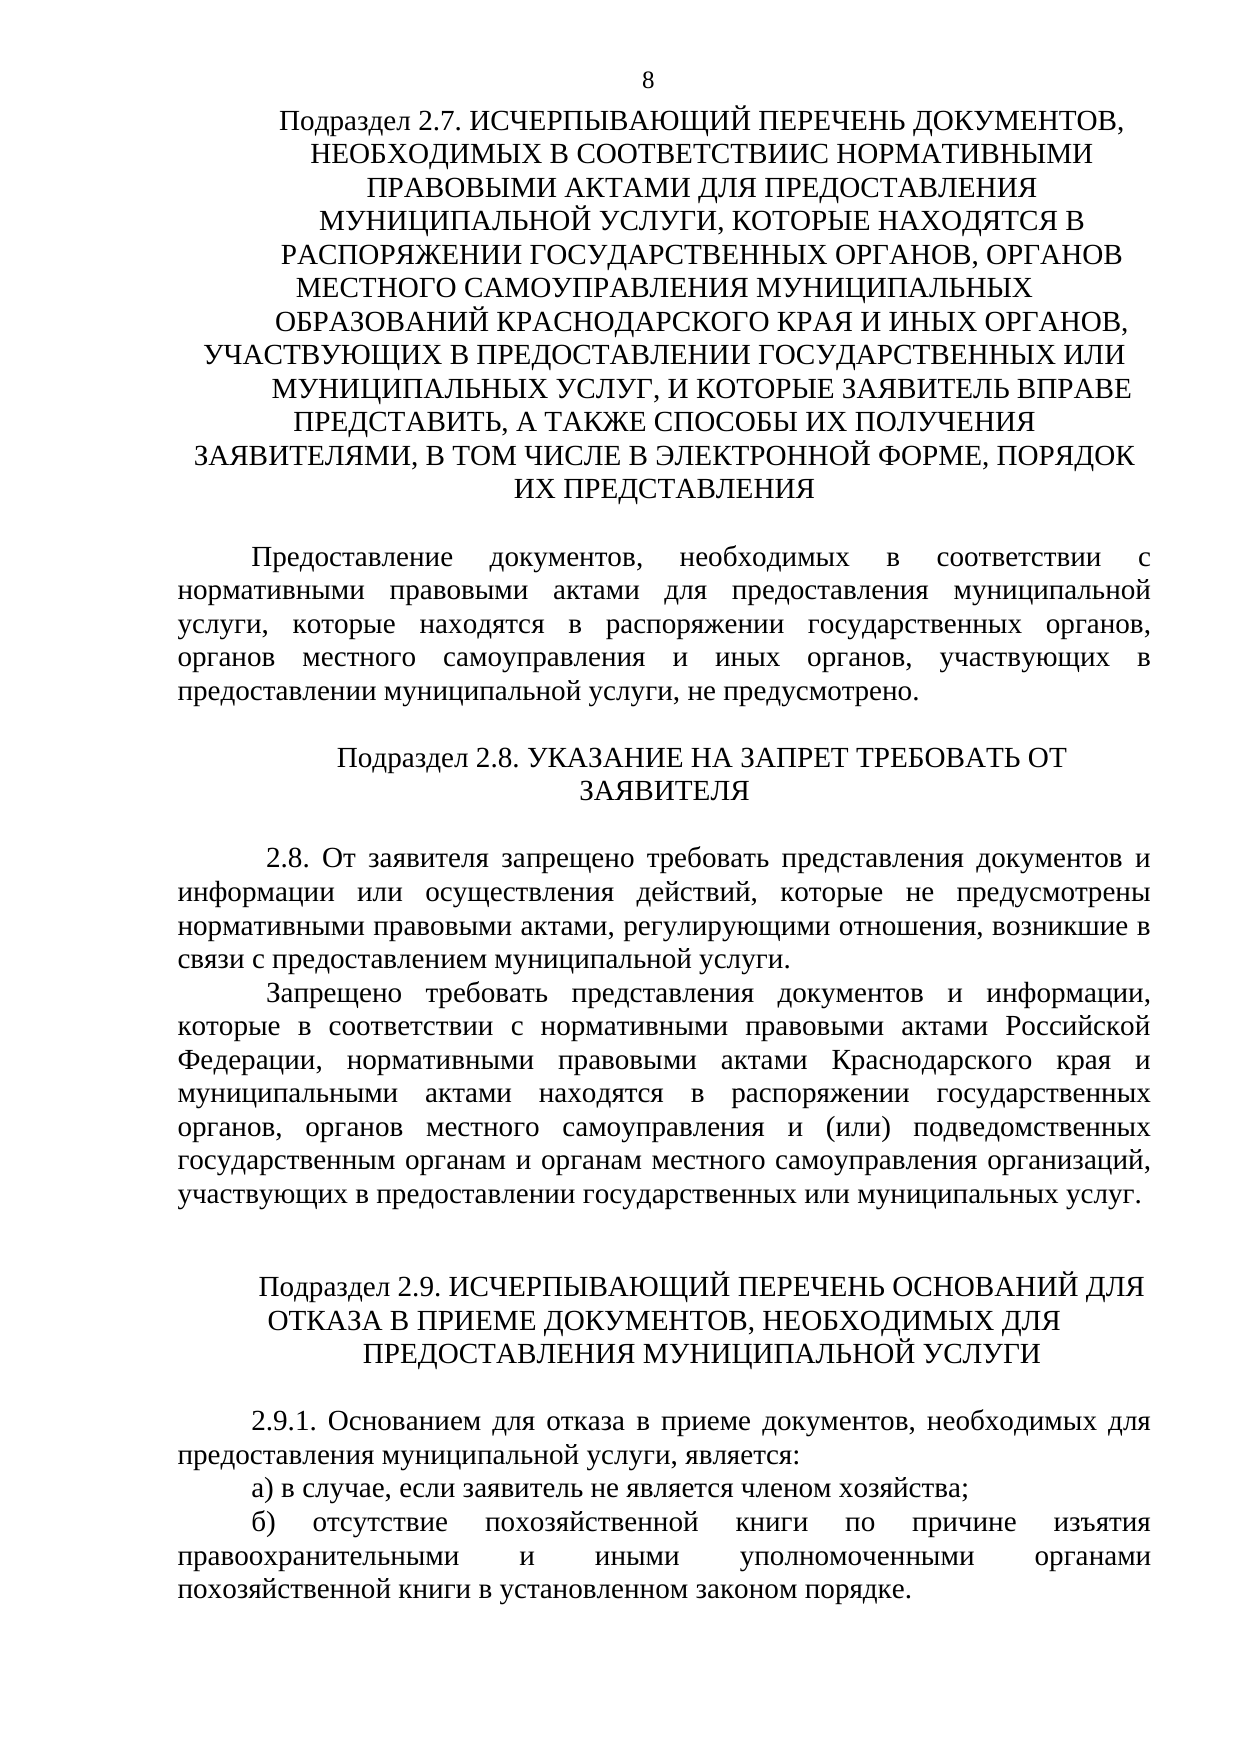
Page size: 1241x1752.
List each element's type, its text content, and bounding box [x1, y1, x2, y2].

text б) отсутствие похозяйственной книги по причине изъятия правоохранительными и иными уполномоченными органами похозяйственной книги в установленном законом порядке. [177, 1504, 1152, 1605]
text ОБРАЗОВАНИЙ КРАСНОДАРСКОГО КРАЯ И ИНЫХ ОРГАНОВ, УЧАСТВУЮЩИХ В ПРЕДОСТАВЛЕНИИ ГОСУДАРСТВЕННЫХ ИЛИ [177, 304, 1152, 371]
text МУНИЦИПАЛЬНЫХ УСЛУГ, И КОТОРЫЕ ЗАЯВИТЕЛЬ ВПРАВЕ ПРЕДСТАВИТЬ, А ТАКЖЕ СПОСОБЫ ИХ ПОЛУЧЕНИЯ ЗАЯВИТЕЛЯМИ, В ТОМ ЧИСЛЕ В ЭЛЕКТРОННОЙ ФОРМЕ, ПОРЯДОК ИХ ПРЕДСТАВЛЕНИЯ [177, 371, 1152, 505]
text Подраздел 2.9. ИСЧЕРПЫВАЮЩИЙ ПЕРЕЧЕНЬ ОСНОВАНИЙ ДЛЯ ОТКАЗА В ПРИЕМЕ ДОКУМЕНТОВ, НЕОБХОДИМЫХ ДЛЯ [177, 1269, 1152, 1336]
text Предоставление документов, необходимых в соответствии с нормативными правовыми актами для предоставления муниципальной услуги, которые находятся в распоряжении государственных органов, органов местного самоуправления и иных органов, участвующих в предоставлении муниципальной услуги, не предусмотрено. [177, 539, 1152, 706]
text Подраздел 2.8. УКАЗАНИЕ НА ЗАПРЕТ ТРЕБОВАТЬ ОТ ЗАЯВИТЕЛЯ [177, 740, 1152, 807]
text ПРЕДОСТАВЛЕНИЯ МУНИЦИПАЛЬНОЙ УСЛУГИ [177, 1336, 1152, 1370]
text Подраздел 2.7. ИСЧЕРПЫВАЮЩИЙ ПЕРЕЧЕНЬ ДОКУМЕНТОВ, [177, 103, 1152, 136]
text МУНИЦИПАЛЬНОЙ УСЛУГИ, КОТОРЫЕ НАХОДЯТСЯ В [177, 203, 1152, 237]
text ПРАВОВЫМИ АКТАМИ ДЛЯ ПРЕДОСТАВЛЕНИЯ [177, 170, 1152, 203]
text 2.8. От заявителя запрещено требовать представления документов и информации или осуществления действий, которые не предусмотрены нормативными правовыми актами, регулирующими отношения, возникшие в связи с предоставлением муниципальной услуги. [177, 841, 1152, 975]
text НЕОБХОДИМЫХ В СООТВЕТСТВИИС НОРМАТИВНЫМИ [177, 136, 1152, 170]
text Запрещено требовать представления документов и информации, которые в соответствии с нормативными правовыми актами Российской Федерации, нормативными правовыми актами Краснодарского края и муниципальными актами находятся в распоряжении государственных органов, органов местного самоуправления и (или) подведомственных государственным органам и органам местного самоуправления организаций, участвующих в предоставлении государственных или муниципальных услуг. [177, 975, 1152, 1209]
text 2.9.1. Основанием для отказа в приеме документов, необходимых для предоставления муниципальной услуги, является: [177, 1403, 1152, 1471]
text а) в случае, если заявитель не является членом хозяйства; [177, 1471, 1152, 1504]
text РАСПОРЯЖЕНИИ ГОСУДАРСТВЕННЫХ ОРГАНОВ, ОРГАНОВ МЕСТНОГО САМОУПРАВЛЕНИЯ МУНИЦИПАЛЬНЫХ [177, 237, 1152, 304]
